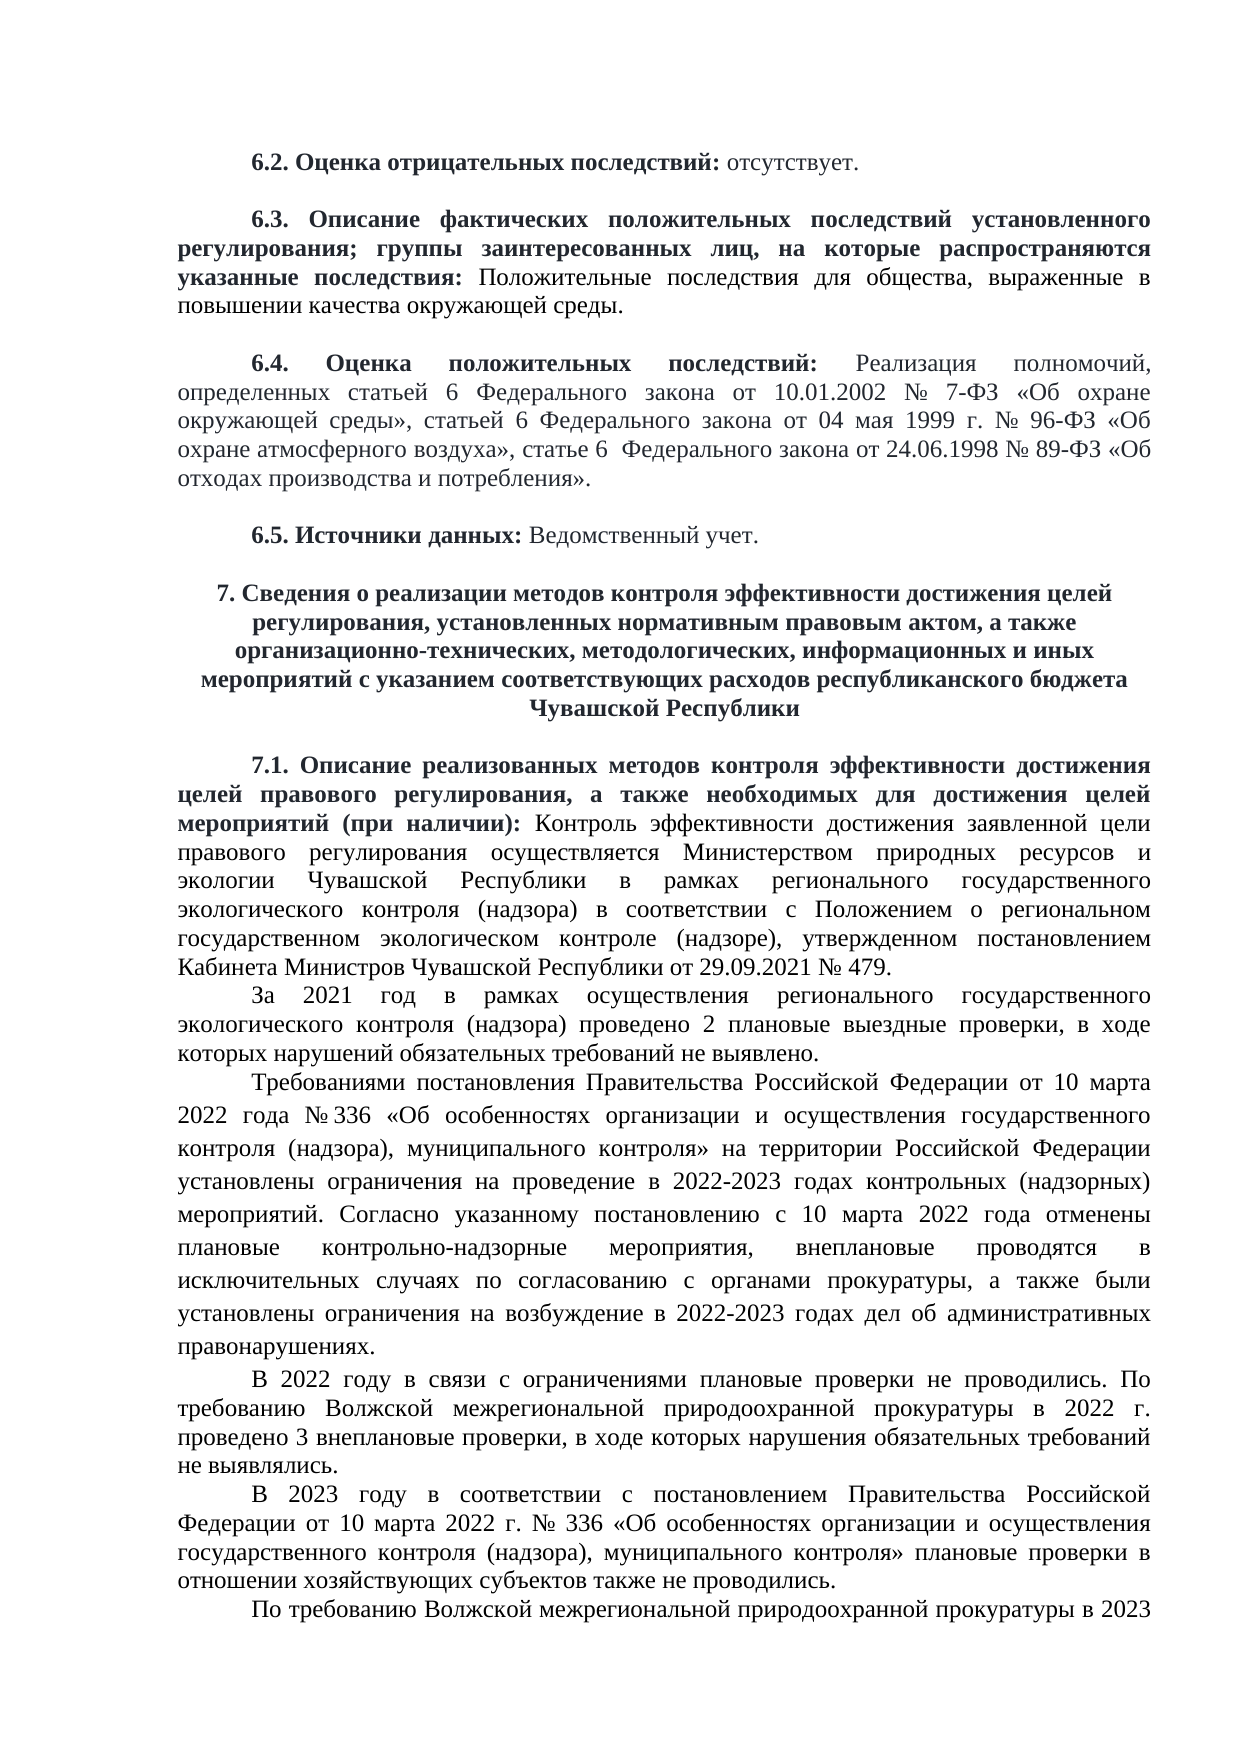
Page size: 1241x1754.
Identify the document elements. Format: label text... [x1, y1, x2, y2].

text Требованиями постановления Правительства Российской Федерации от 10 марта 2022 года № 336 «Об особенностях организации и осуществления государственного контроля (надзора), муниципального контроля» на территории Российской Федерации установлены ограничения на проведение в 2022-2023 годах контрольных (надзорных) мероприятий. Согласно указанному постановлению с 10 марта 2022 года отменены плановые контрольно-надзорные мероприятия, внеплановые проводятся в исключительных случаях по согласованию с органами прокуратуры, а также были установлены ограничения на возбуждение в 2022-2023 годах дел об административных правонарушениях. [177, 1067, 1152, 1360]
text 7.1. Описание реализованных методов контроля эффективности достижения целей правового регулирования, а также необходимых для достижения целей мероприятий (при наличии): Контроль эффективности достижения заявленной цели правового регулирования осуществляется Министерством природных ресурсов и экологии Чувашской Республики в рамках регионального государственного экологического контроля (надзора) в соответствии с Положением о региональном государственном экологическом контроле (надзоре), утвержденном постановлением Кабинета Министров Чувашской Республики от 29.09.2021 № 479. [177, 751, 1152, 981]
text 6.5. Источники данных: Ведомственный учет. [177, 521, 1152, 549]
text 6.4. Оценка положительных последствий: Реализация полномочий, определенных статьей 6 Федерального закона от 10.01.2002 № 7-ФЗ «Об охране окружающей среды», статьей 6 Федерального закона от 04 мая 1999 г. № 96-ФЗ «Об охране атмосферного воздуха», статье 6 Федерального закона от 24.06.1998 № 89-ФЗ «Об отходах производства и потребления». [177, 348, 1152, 492]
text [177, 1594, 1152, 1623]
text 6.2. Оценка отрицательных последствий: отсутствует. [177, 147, 1152, 176]
text 6.3. Описание фактических положительных последствий установленного регулирования; группы заинтересованных лиц, на которые распространяются указанные последствия: Положительные последствия для общества, выраженные в повышении качества окружающей среды. [177, 204, 1152, 319]
text В 2023 году в соответствии с постановлением Правительства Российской Федерации от 10 марта 2022 г. № 336 «Об особенностях организации и осуществления государственного контроля (надзора), муниципального контроля» плановые проверки в отношении хозяйствующих субъектов также не проводились. [177, 1479, 1152, 1594]
text За 2021 год в рамках осуществления регионального государственного экологического контроля (надзора) проведено 2 плановые выездные проверки, в ходе которых нарушений обязательных требований не выявлено. [177, 981, 1152, 1067]
text В 2022 году в связи с ограничениями плановые проверки не проводились. По требованию Волжской межрегиональной природоохранной прокуратуры в 2022 г. проведено 3 внеплановые проверки, в ходе которых нарушения обязательных требований не выявлялись. [177, 1364, 1152, 1479]
text 7. Сведения о реализации методов контроля эффективности достижения целей регулирования, установленных нормативным правовым актом, а также организационно-технических, методологических, информационных и иных мероприятий с указанием соответствующих расходов республиканского бюджета Чувашской Республики [177, 578, 1152, 722]
